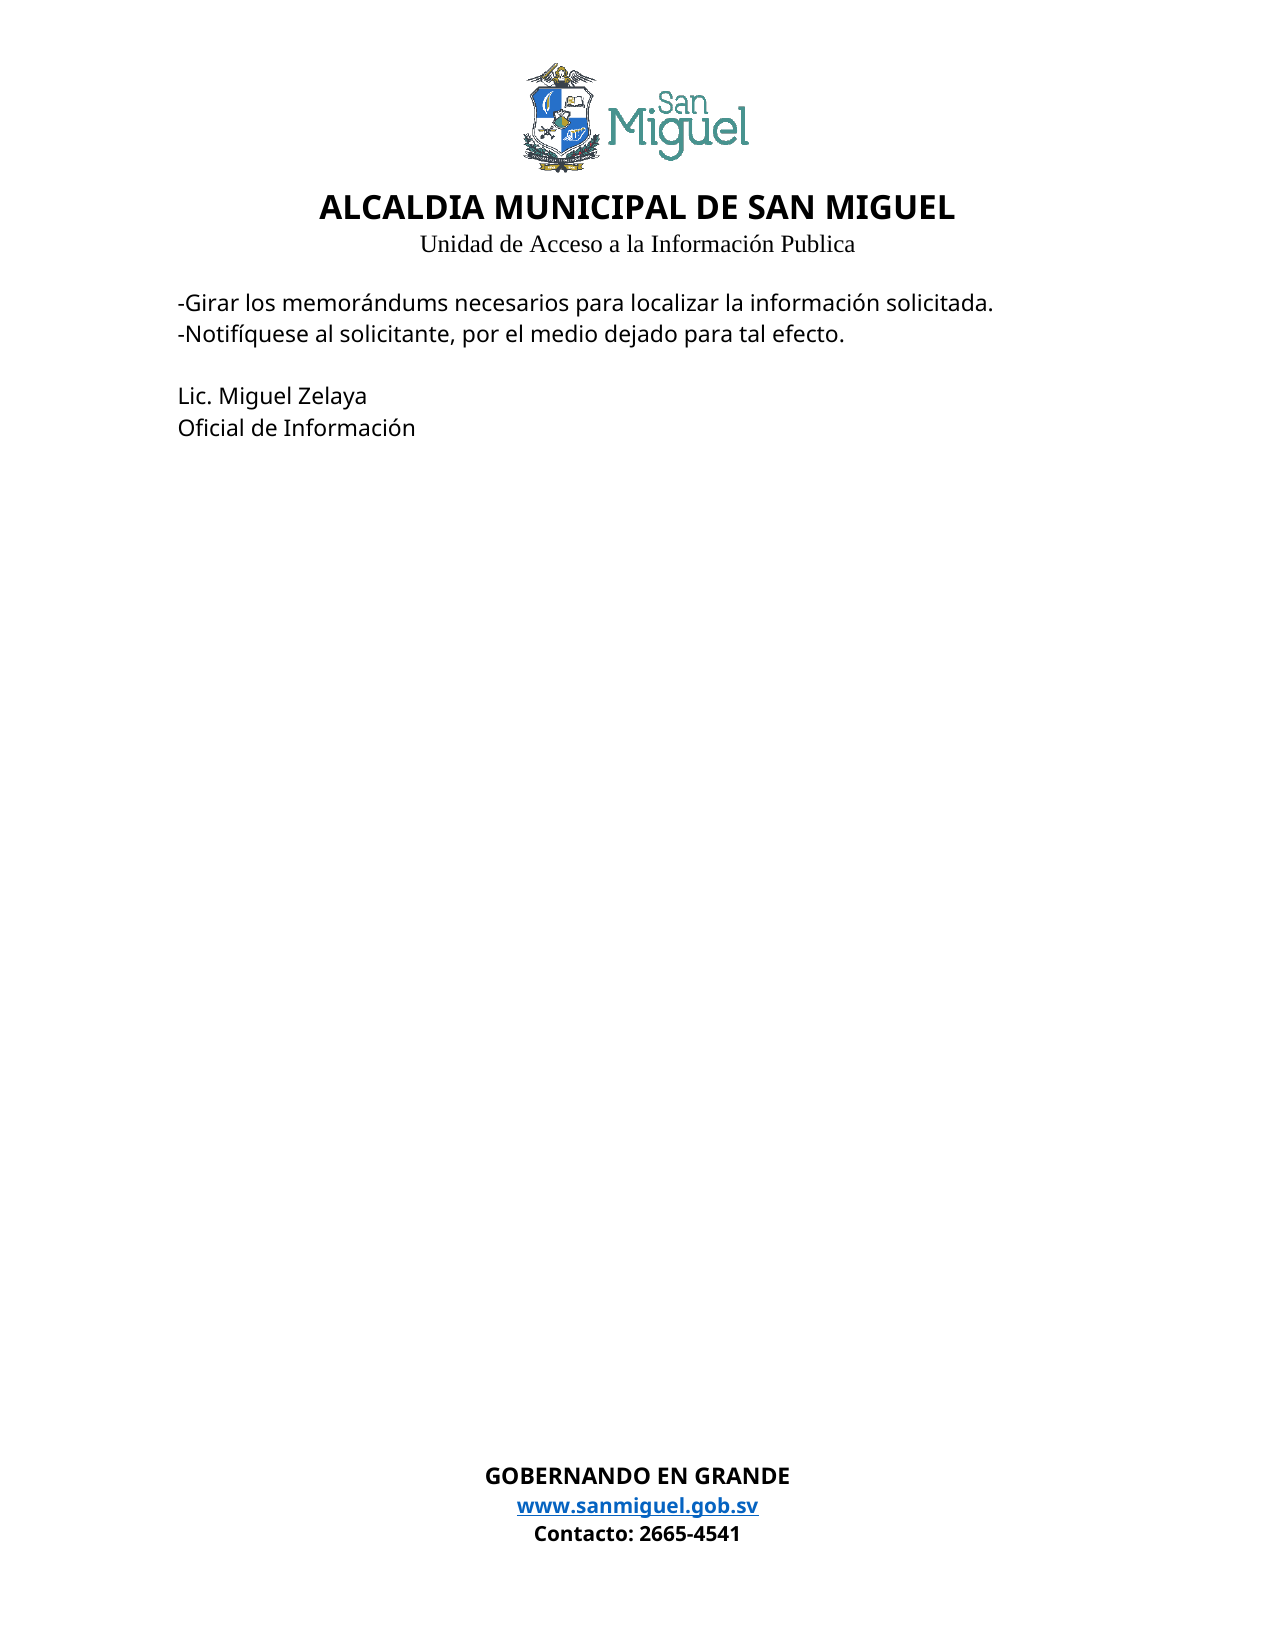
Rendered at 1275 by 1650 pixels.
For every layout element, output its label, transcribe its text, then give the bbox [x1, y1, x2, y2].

text -Notifíquese al solicitante, por el medio dejado para tal efecto. [177, 318, 1098, 349]
text -Girar los memorándums necesarios para localizar la información solicitada. [177, 287, 1098, 318]
text Lic. Miguel Zelaya [177, 380, 1098, 412]
picture [513, 59, 762, 179]
text Oficial de Información [177, 412, 1098, 443]
